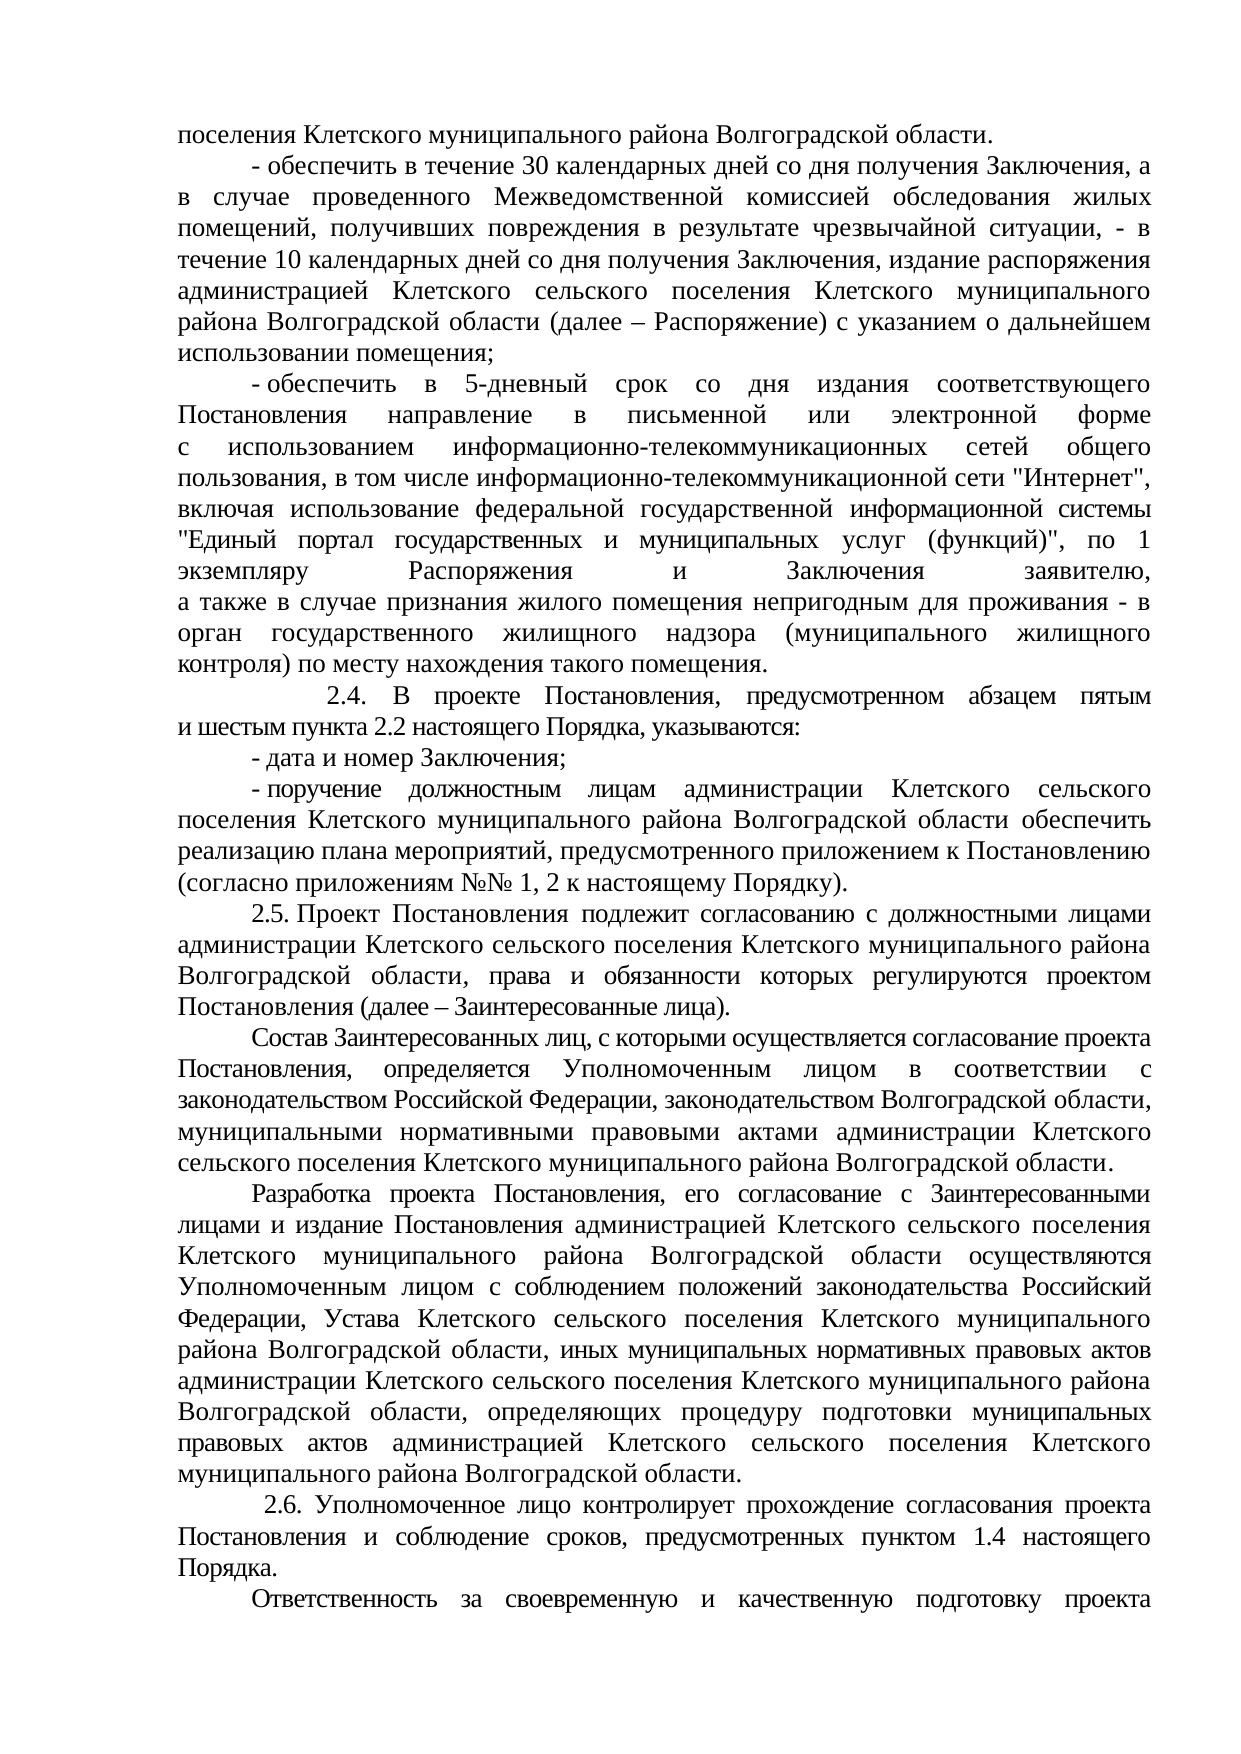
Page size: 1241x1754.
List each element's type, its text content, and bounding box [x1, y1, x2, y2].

text 2.5. Проект Постановления подлежит согласованию с должностными лицами администрации Клетского сельского поселения Клетского муниципального района Волгоградской области, права и обязанности которых регулируются проектом Постановления (далее – Заинтересованные лица). [177, 897, 1152, 1021]
text 2.4. В проекте Постановления, предусмотренном абзацем пятым и шестым пункта 2.2 настоящего Порядка, указываются: [177, 679, 1152, 741]
text Разработка проекта Постановления, его согласование с Заинтересованными лицами и издание Постановления администрацией Клетского сельского поселения Клетского муниципального района Волгоградской области осуществляются Уполномоченным лицом с соблюдением положений законодательства Российский Федерации, Устава Клетского сельского поселения Клетского муниципального района Волгоградской области, иных муниципальных нормативных правовых актов администрации Клетского сельского поселения Клетского муниципального района Волгоградской области, определяющих процедуру подготовки муниципальных правовых актов администрацией Клетского сельского поселения Клетского муниципального района Волгоградской области. [177, 1177, 1152, 1488]
text - дата и номер Заключения; [177, 741, 1152, 772]
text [177, 1582, 1152, 1613]
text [177, 118, 1152, 149]
text - обеспечить в течение 30 календарных дней со дня получения Заключения, а в случае проведенного Межведомственной комиссией обследования жилых помещений, получивших повреждения в результате чрезвычайной ситуации, - в течение 10 календарных дней со дня получения Заключения, издание распоряжения администрацией Клетского сельского поселения Клетского муниципального района Волгоградской области (далее – Распоряжение) с указанием о дальнейшем использовании помещения; [177, 149, 1152, 367]
text - обеспечить в 5-дневный срок со дня издания соответствующего Постановления направление в письменной или электронной форме с использованием информационно-телекоммуникационных сетей общего пользования, в том числе информационно-телекоммуникационной сети "Интернет", включая использование федеральной государственной информационной системы "Единый портал государственных и муниципальных услуг (функций)", по 1 экземпляру Распоряжения и Заключения заявителю, а также в случае признания жилого помещения непригодным для проживания - в орган государственного жилищного надзора (муниципального жилищного контроля) по месту нахождения такого помещения. [177, 367, 1152, 679]
text 2.6. Уполномоченное лицо контролирует прохождение согласования проекта Постановления и соблюдение сроков, предусмотренных пунктом 1.4 настоящего Порядка. [177, 1488, 1152, 1582]
text Состав Заинтересованных лиц, с которыми осуществляется согласование проекта Постановления, определяется Уполномоченным лицом в соответствии с законодательством Российской Федерации, законодательством Волгоградской области, муниципальными нормативными правовыми актами администрации Клетского сельского поселения Клетского муниципального района Волгоградской области. [177, 1021, 1152, 1177]
text - поручение должностным лицам администрации Клетского сельского поселения Клетского муниципального района Волгоградской области обеспечить реализацию плана мероприятий, предусмотренного приложением к Постановлению (согласно приложениям №№ 1, 2 к настоящему Порядку). [177, 772, 1152, 897]
